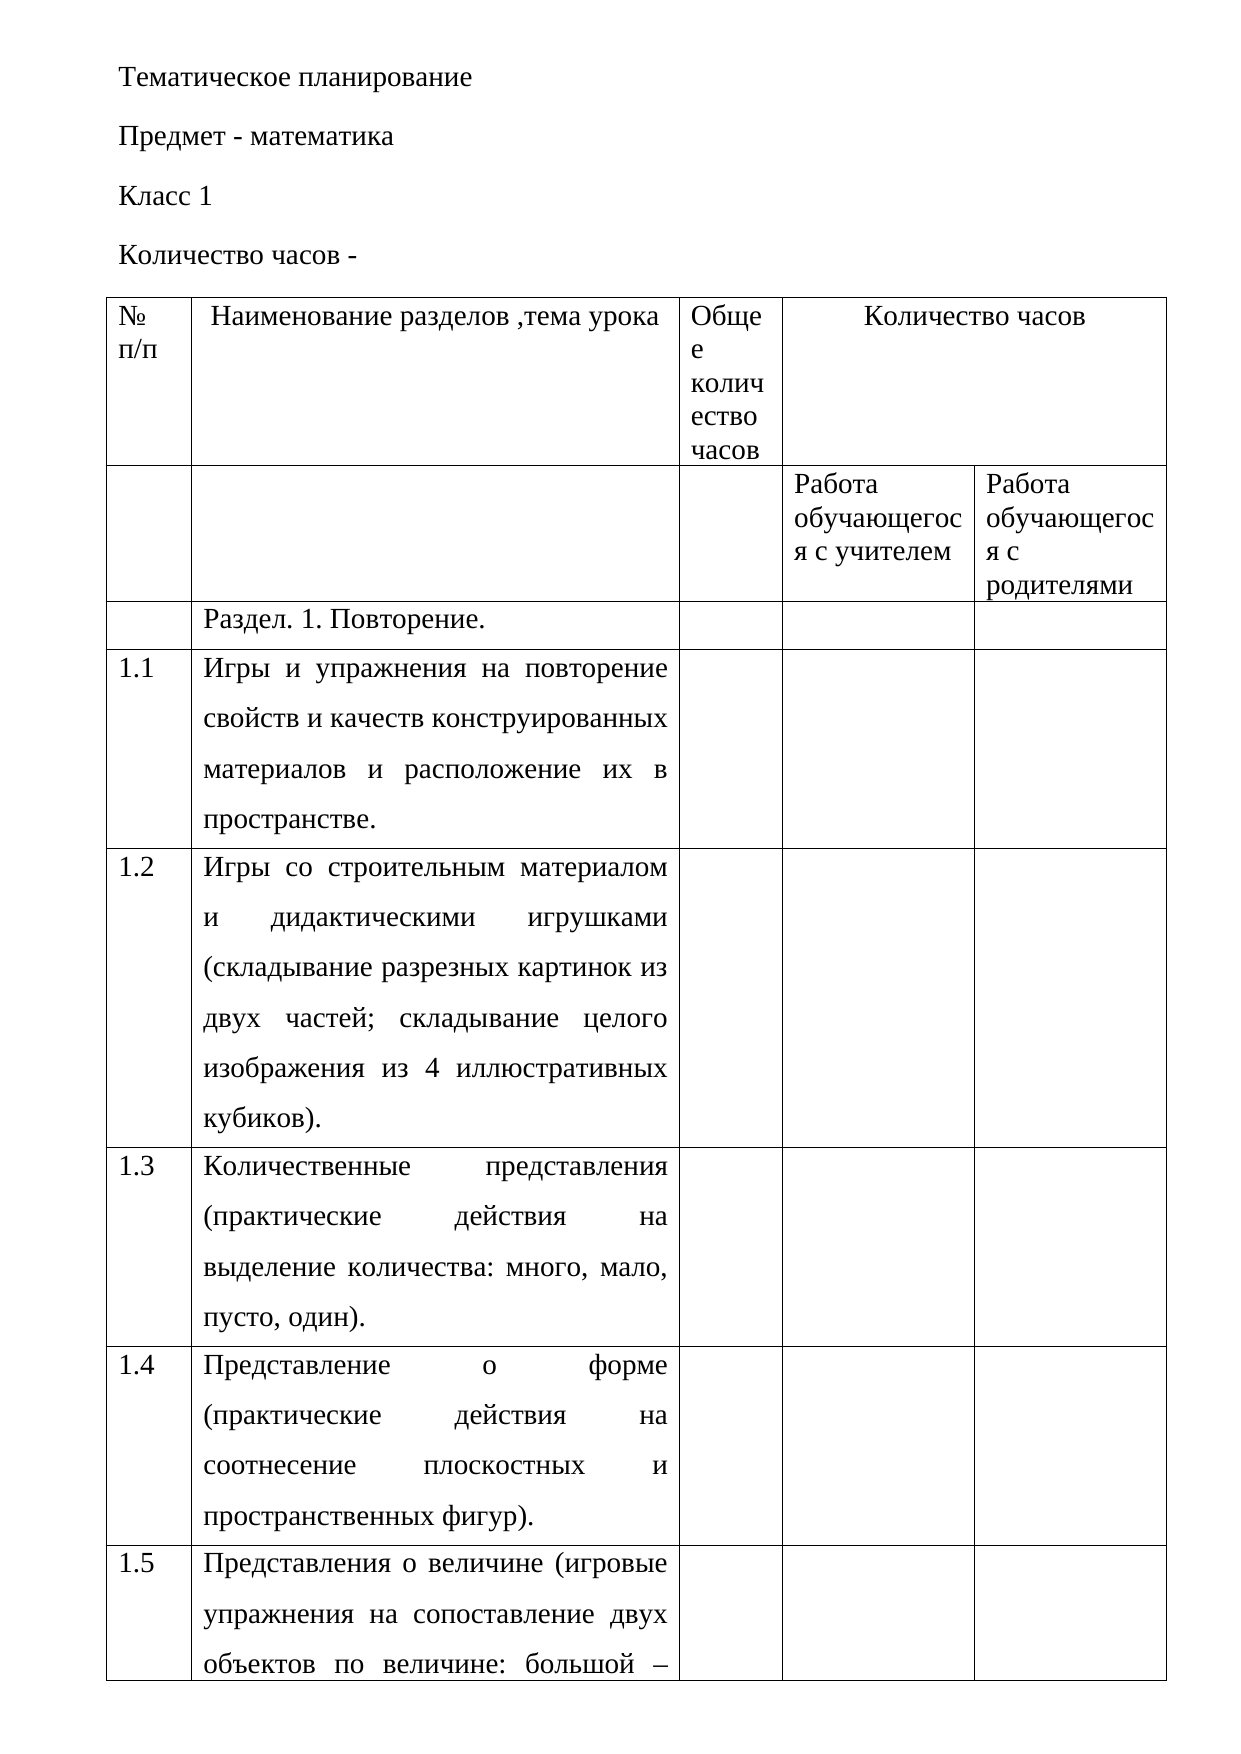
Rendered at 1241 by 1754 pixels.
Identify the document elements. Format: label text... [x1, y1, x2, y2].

table_cell 1.4 [107, 1347, 191, 1544]
table_cell [783, 650, 974, 848]
table_header Наименование разделов ,тема урока [192, 298, 679, 465]
table_header № п/п [107, 298, 191, 465]
table_cell Представление о форме (практические действия на соотнесение плоскостных и пространственных фигур). [192, 1347, 679, 1544]
table_header Общее количество часов [680, 298, 782, 465]
table_cell [680, 1148, 782, 1346]
table_cell 1.1 [107, 650, 191, 848]
table_cell [680, 466, 782, 601]
table_cell [783, 849, 974, 1147]
table_cell [783, 1546, 974, 1680]
text Предмет - математика [118, 118, 1181, 152]
table_cell 1.3 [107, 1148, 191, 1346]
table_cell [783, 1347, 974, 1544]
table_cell [680, 849, 782, 1147]
table_cell Раздел. 1. Повторение. [192, 602, 679, 649]
table_cell Игры и упражнения на повторение свойств и качеств конструированных материалов и расположение их в пространстве. [192, 650, 679, 848]
table_cell Игры со строительным материалом и дидактическими игрушками (складывание разрезных картинок из двух частей; складывание целого изображения из 4 иллюстративных кубиков). [192, 849, 679, 1147]
text Тематическое планирование [118, 59, 1181, 93]
table_cell [975, 650, 1166, 848]
table_cell 1.5 [107, 1546, 191, 1680]
table_cell [975, 602, 1166, 649]
text Количество часов - [118, 237, 1181, 271]
table_cell [680, 1347, 782, 1544]
table_cell 1.2 [107, 849, 191, 1147]
table_cell [680, 1546, 782, 1680]
table_cell [975, 1347, 1166, 1544]
table_cell [680, 602, 782, 649]
table_cell [975, 1148, 1166, 1346]
table_cell [783, 602, 974, 649]
table_cell [975, 1546, 1166, 1680]
table_cell [192, 466, 679, 601]
table_cell [680, 650, 782, 848]
text Класс 1 [118, 178, 1181, 211]
table_cell Количественные представления (практические действия на выделение количества: много, мало, пусто, один). [192, 1148, 679, 1346]
table_cell [107, 466, 191, 601]
table_cell [107, 602, 191, 649]
table_cell Работа обучающегося с родителями [975, 466, 1166, 601]
table_header Количество часов [783, 298, 1166, 465]
table_cell Работа обучающегося с учителем [783, 466, 974, 601]
table_cell [975, 849, 1166, 1147]
table_cell [783, 1148, 974, 1346]
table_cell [192, 1546, 679, 1680]
